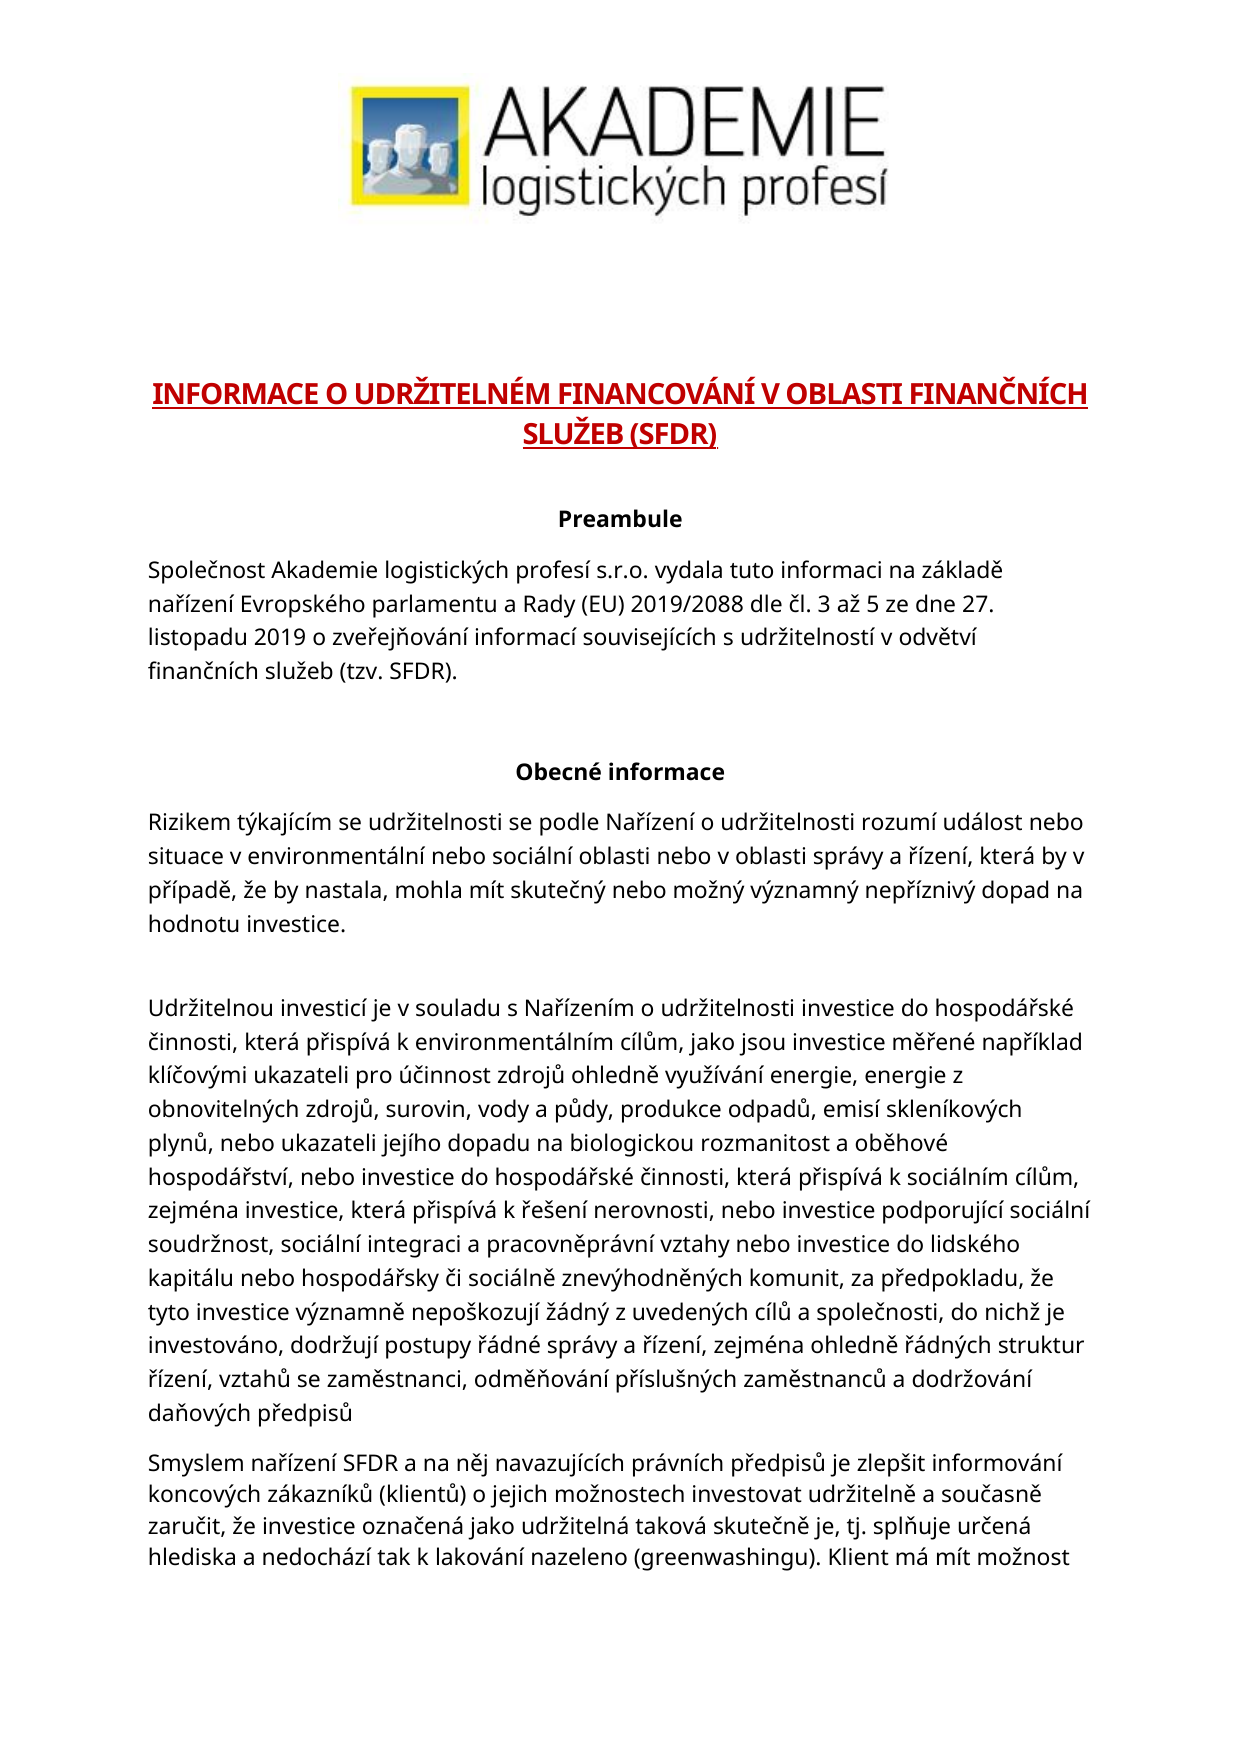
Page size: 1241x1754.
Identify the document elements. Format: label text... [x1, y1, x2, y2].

text Preambule [148, 503, 1093, 534]
text Udržitelnou investicí je v souladu s Nařízením o udržitelnosti investice do hospodářské činnosti, která přispívá k environmentálním cílům, jako jsou investice měřené například klíčovými ukazateli pro účinnost zdrojů ohledně využívání energie, energie z obnovitelných zdrojů, surovin, vody a půdy, produkce odpadů, emisí skleníkových plynů, nebo ukazateli jejího dopadu na biologickou rozmanitost a oběhové hospodářství, nebo investice do hospodářské činnosti, která přispívá k sociálním cílům, zejména investice, která přispívá k řešení nerovnosti, nebo investice podporující sociální soudržnost, sociální integraci a pracovněprávní vztahy nebo investice do lidského kapitálu nebo hospodářsky či sociálně znevýhodněných komunit, za předpokladu, že tyto investice významně nepoškozují žádný z uvedených cílů a společnosti, do nichž je investováno, dodržují postupy řádné správy a řízení, zejména ohledně řádných struktur řízení, vztahů se zaměstnanci, odměňování příslušných zaměstnanců a dodržování daňových předpisů [148, 958, 1093, 1428]
text Společnost Akademie logistických profesí s.r.o. vydala tuto informaci na základě nařízení Evropského parlamentu a Rady (EU) 2019/2088 dle čl. 3 až 5 ze dne 27. listopadu 2019 o zveřejňování informací souvisejících s udržitelností v odvětví finančních služeb (tzv. SFDR). [148, 554, 1093, 686]
text INFORMACE O UDRŽITELNÉM FINANCOVÁNÍ V OBLASTI FINANČNÍCH SLUŽEB (SFDR) [148, 373, 1093, 453]
text Obecné informace [148, 756, 1093, 787]
text Rizikem týkajícím se udržitelnosti se podle Nařízení o udržitelnosti rozumí událost nebo situace v environmentální nebo sociální oblasti nebo v oblasti správy a řízení, která by v případě, že by nastala, mohla mít skutečný nebo možný významný nepříznivý dopad na hodnotu investice. [148, 806, 1093, 939]
picture [338, 73, 903, 227]
